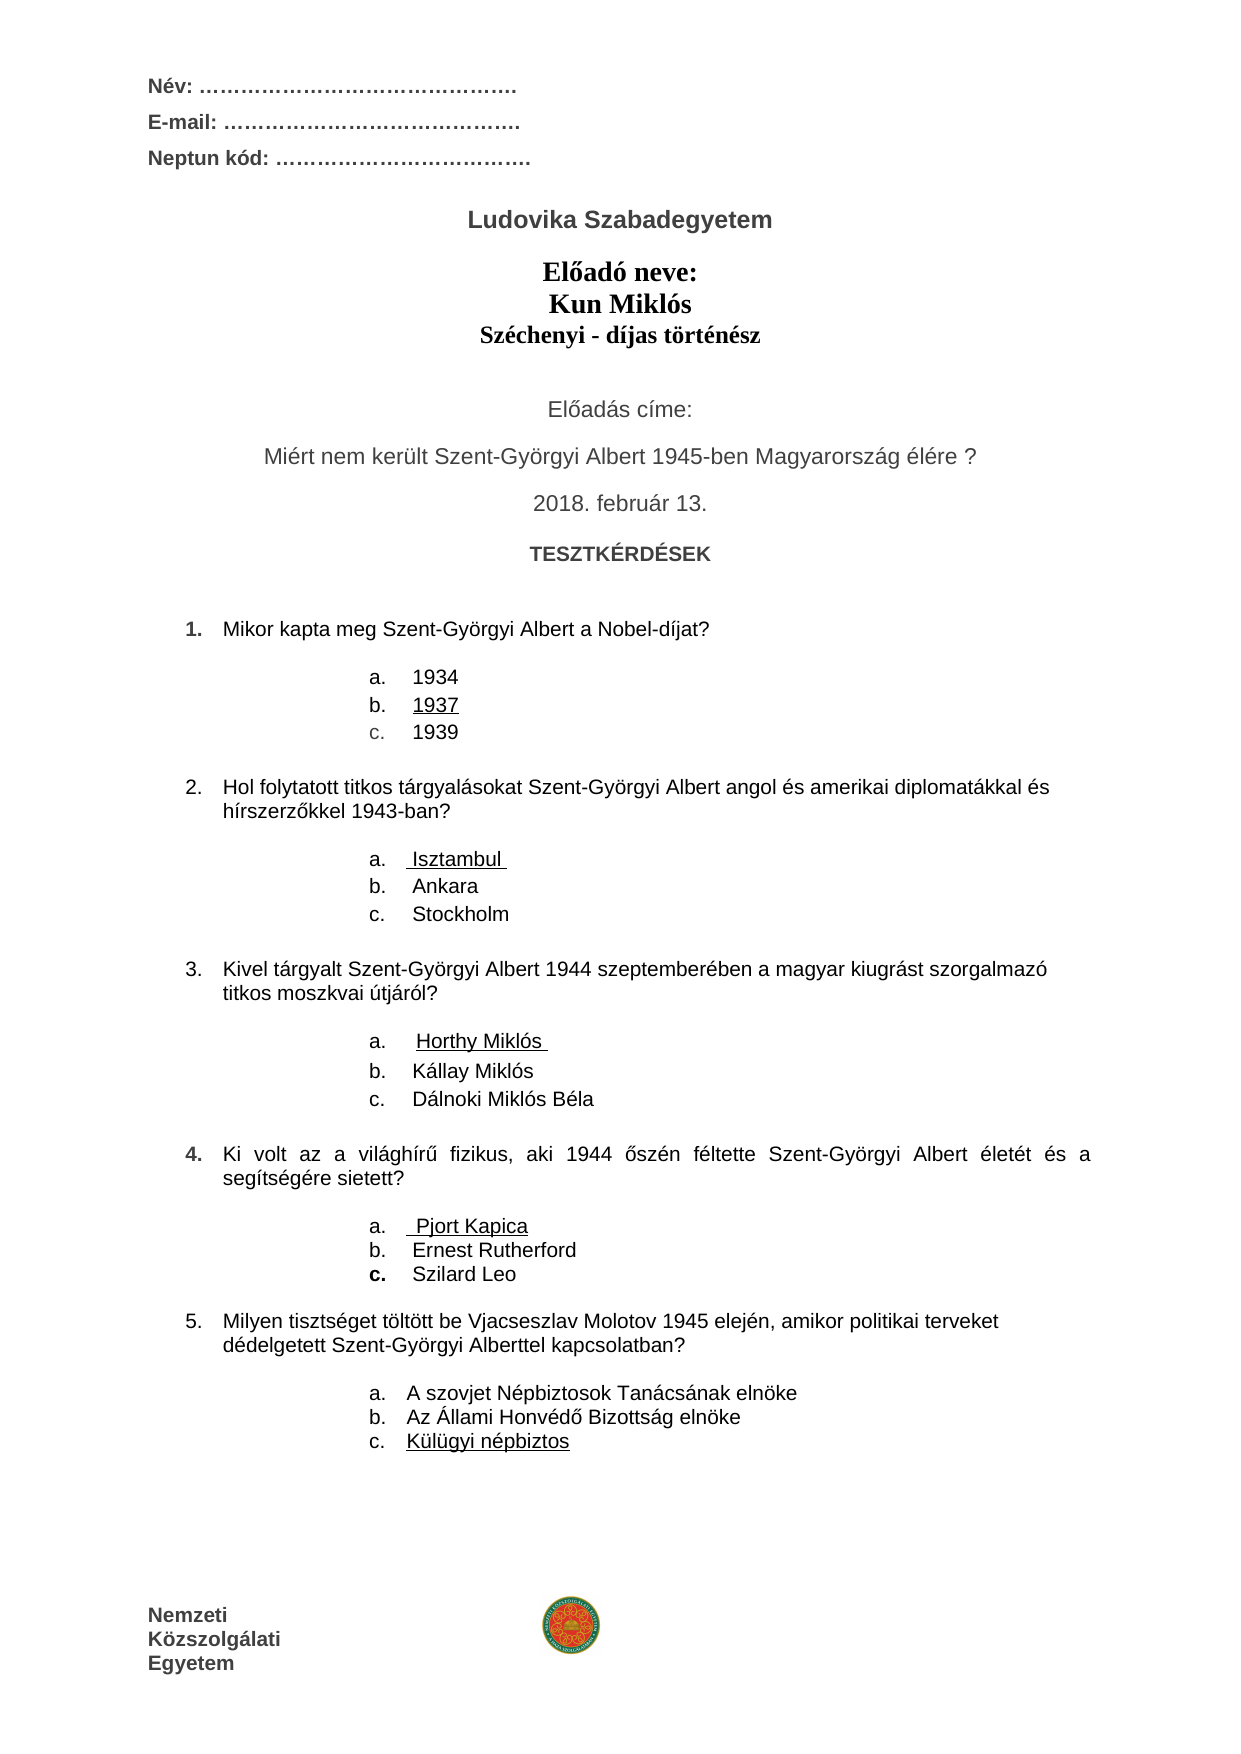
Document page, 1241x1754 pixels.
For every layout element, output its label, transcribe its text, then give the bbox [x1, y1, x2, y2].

list 1934 [369, 665, 1093, 689]
list Kállay Miklós [369, 1059, 1093, 1083]
list Külügyi népbiztos [369, 1429, 1093, 1453]
list Ki volt az a világhírű fizikus, aki 1944 őszén féltette Szent-Györgyi Albert életét és a segítségére sietett? [185, 1142, 1093, 1189]
text Kun Miklós [148, 287, 1093, 320]
list Ankara [369, 874, 1093, 898]
list Ernest Rutherford [369, 1237, 1093, 1261]
list A szovjet Népbiztosok Tanácsának elnöke [369, 1381, 1093, 1405]
text Előadó neve: [148, 255, 1093, 287]
list 1937 [369, 692, 1093, 716]
list Kivel tárgyalt Szent-Györgyi Albert 1944 szeptemberében a magyar kiugrást szorgalmazó titkos moszkvai útjáról? [185, 957, 1093, 1005]
text Előadás címe: [148, 396, 1093, 422]
text Széchenyi - díjas történész [148, 320, 1093, 349]
list Szilard Leo [369, 1261, 1093, 1285]
text Miért nem került Szent-Györgyi Albert 1945-ben Magyarország élére ? [148, 443, 1093, 469]
picture [540, 1594, 602, 1656]
text Ludovika Szabadegyetem [148, 206, 1093, 234]
list 1939 [369, 720, 1093, 744]
list Mikor kapta meg Szent-Györgyi Albert a Nobel-díjat? [185, 617, 1093, 641]
list Stockholm [369, 902, 1093, 926]
text 2018. február 13. [148, 490, 1093, 517]
list Milyen tisztséget töltött be Vjacseszlav Molotov 1945 elején, amikor politikai terveket dédelgetett Szent-Györgyi Alberttel kapcsolatban? [185, 1309, 1093, 1357]
text TESZTKÉRDÉSEK [148, 542, 1093, 566]
list Pjort Kapica [369, 1213, 1093, 1237]
list Az Állami Honvédő Bizottság elnöke [369, 1405, 1093, 1429]
list Dálnoki Miklós Béla [369, 1087, 1093, 1111]
list Hol folytatott titkos tárgyalásokat Szent-Györgyi Albert angol és amerikai diplomatákkal és hírszerzőkkel 1943-ban? [185, 775, 1093, 823]
list Isztambul [369, 847, 1093, 871]
list Horthy Miklós [369, 1029, 1093, 1053]
